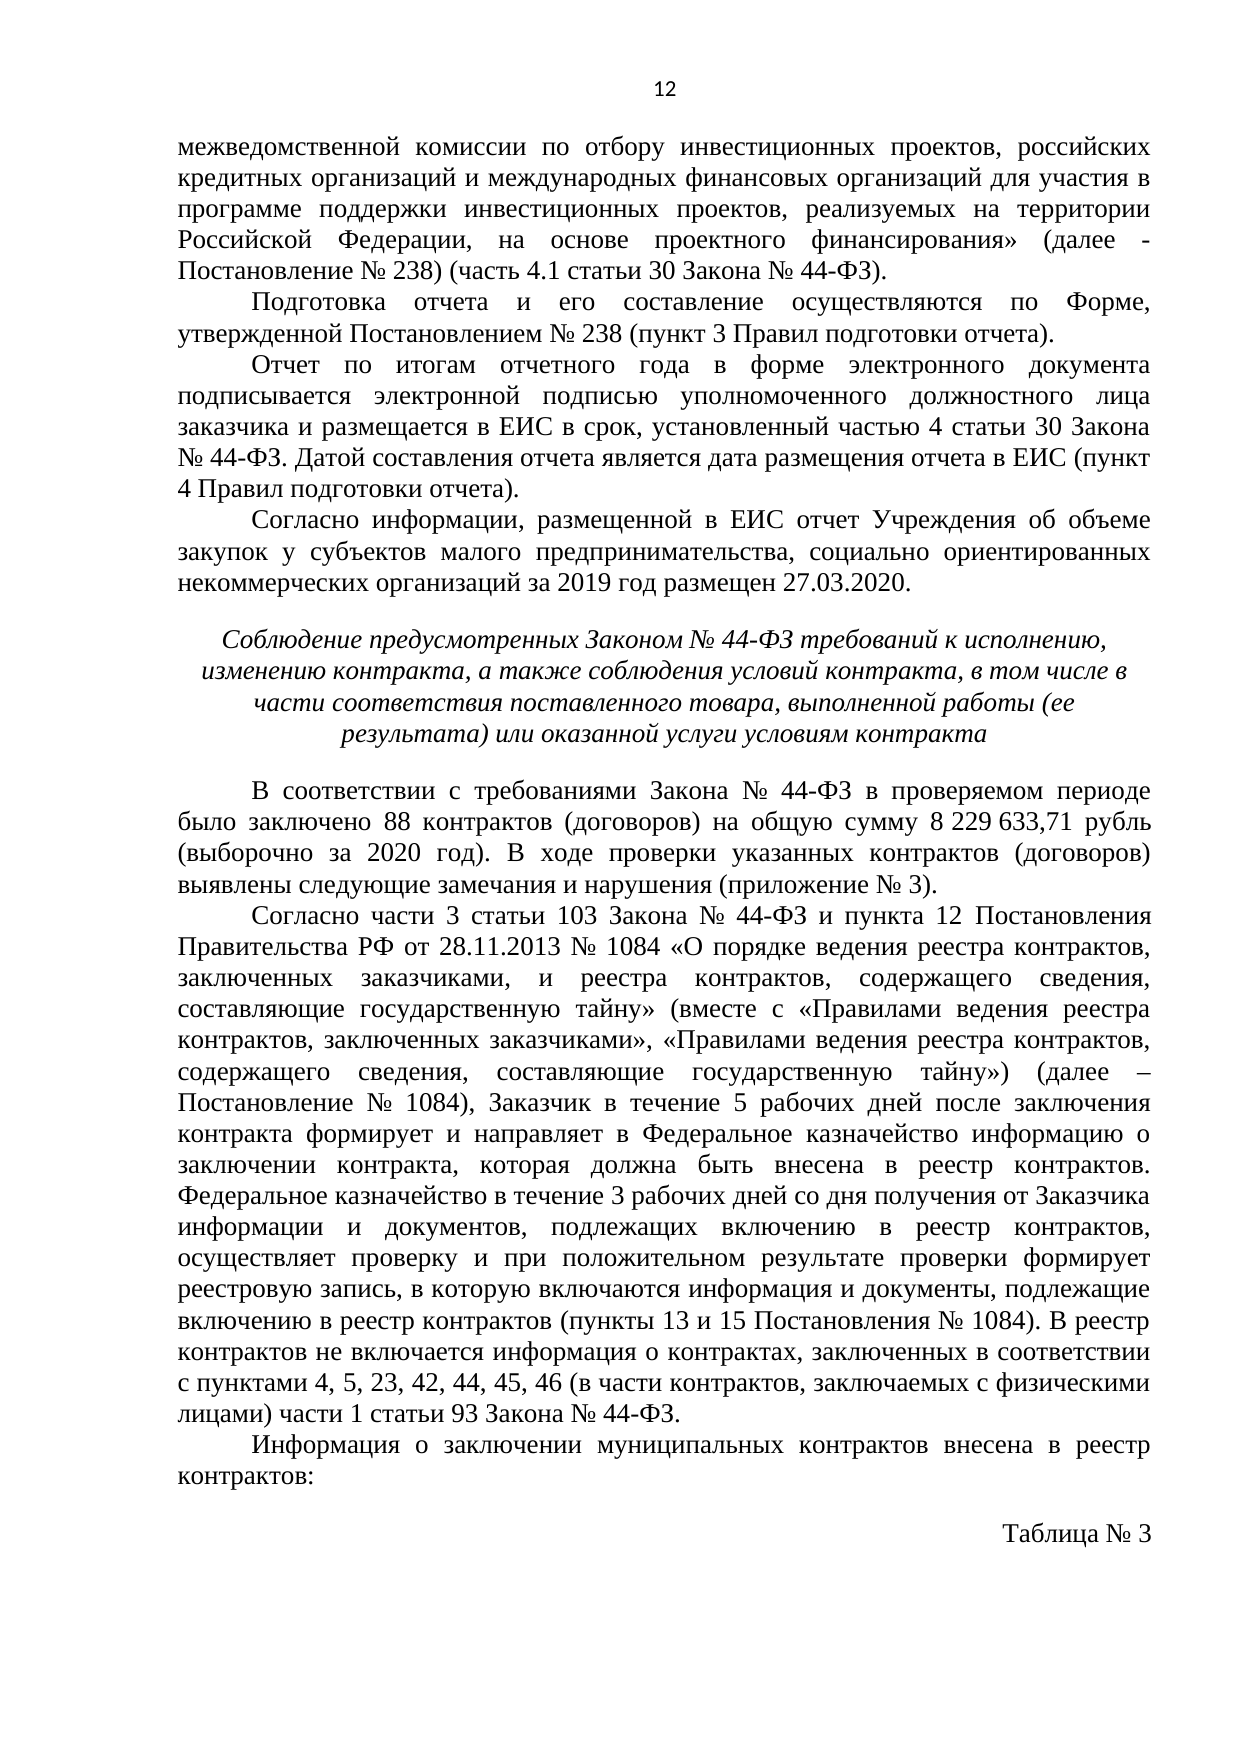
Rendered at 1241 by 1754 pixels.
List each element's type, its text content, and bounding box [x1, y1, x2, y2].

text Информация о заключении муниципальных контрактов внесена в реестр контрактов: [177, 1428, 1152, 1491]
text Соблюдение предусмотренных Законом № 44-ФЗ требований к исполнению, изменению контракта, а также соблюдения условий контракта, в том числе в части соответствия поставленного товара, выполненной работы (ее результата) или оказанной услуги условиям контракта [177, 623, 1152, 748]
text Таблица № 3 [177, 1517, 1152, 1548]
text Отчет по итогам отчетного года в форме электронного документа подписывается электронной подписью уполномоченного должностного лица заказчика и размещается в ЕИС в срок, установленный частью 4 статьи 30 Закона № 44-ФЗ. Датой составления отчета является дата размещения отчета в ЕИС (пункт 4 Правил подготовки отчета). [177, 348, 1152, 503]
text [177, 130, 1152, 286]
text Согласно информации, размещенной в ЕИС отчет Учреждения об объеме закупок у субъектов малого предпринимательства, социально ориентированных некоммерческих организаций за 2019 год размещен 27.03.2020. [177, 503, 1152, 597]
text Подготовка отчета и его составление осуществляются по Форме, утвержденной Постановлением № 238 (пункт 3 Правил подготовки отчета). [177, 286, 1152, 348]
text В соответствии с требованиями Закона № 44-ФЗ в проверяемом периоде было заключено 88 контрактов (договоров) на общую сумму 8 229 633,71 рубль (выборочно за 2020 год). В ходе проверки указанных контрактов (договоров) выявлены следующие замечания и нарушения (приложение № 3). [177, 774, 1152, 899]
text Согласно части 3 статьи 103 Закона № 44-ФЗ и пункта 12 Постановления Правительства РФ от 28.11.2013 № 1084 «О порядке ведения реестра контрактов, заключенных заказчиками, и реестра контрактов, содержащего сведения, составляющие государственную тайну» (вместе с «Правилами ведения реестра контрактов, заключенных заказчиками», «Правилами ведения реестра контрактов, содержащего сведения, составляющие государственную тайну») (далее – Постановление № 1084), Заказчик в течение 5 рабочих дней после заключения контракта формирует и направляет в Федеральное казначейство информацию о заключении контракта, которая должна быть внесена в реестр контрактов. Федеральное казначейство в течение 3 рабочих дней со дня получения от Заказчика информации и документов, подлежащих включению в реестр контрактов, осуществляет проверку и при положительном результате проверки формирует реестровую запись, в которую включаются информация и документы, подлежащие включению в реестр контрактов (пункты 13 и 15 Постановления № 1084). В реестр контрактов не включается информация о контрактах, заключенных в соответствии с пунктами 4, 5, 23, 42, 44, 45, 46 (в части контрактов, заключаемых с физическими лицами) части 1 статьи 93 Закона № 44-ФЗ. [177, 899, 1152, 1428]
